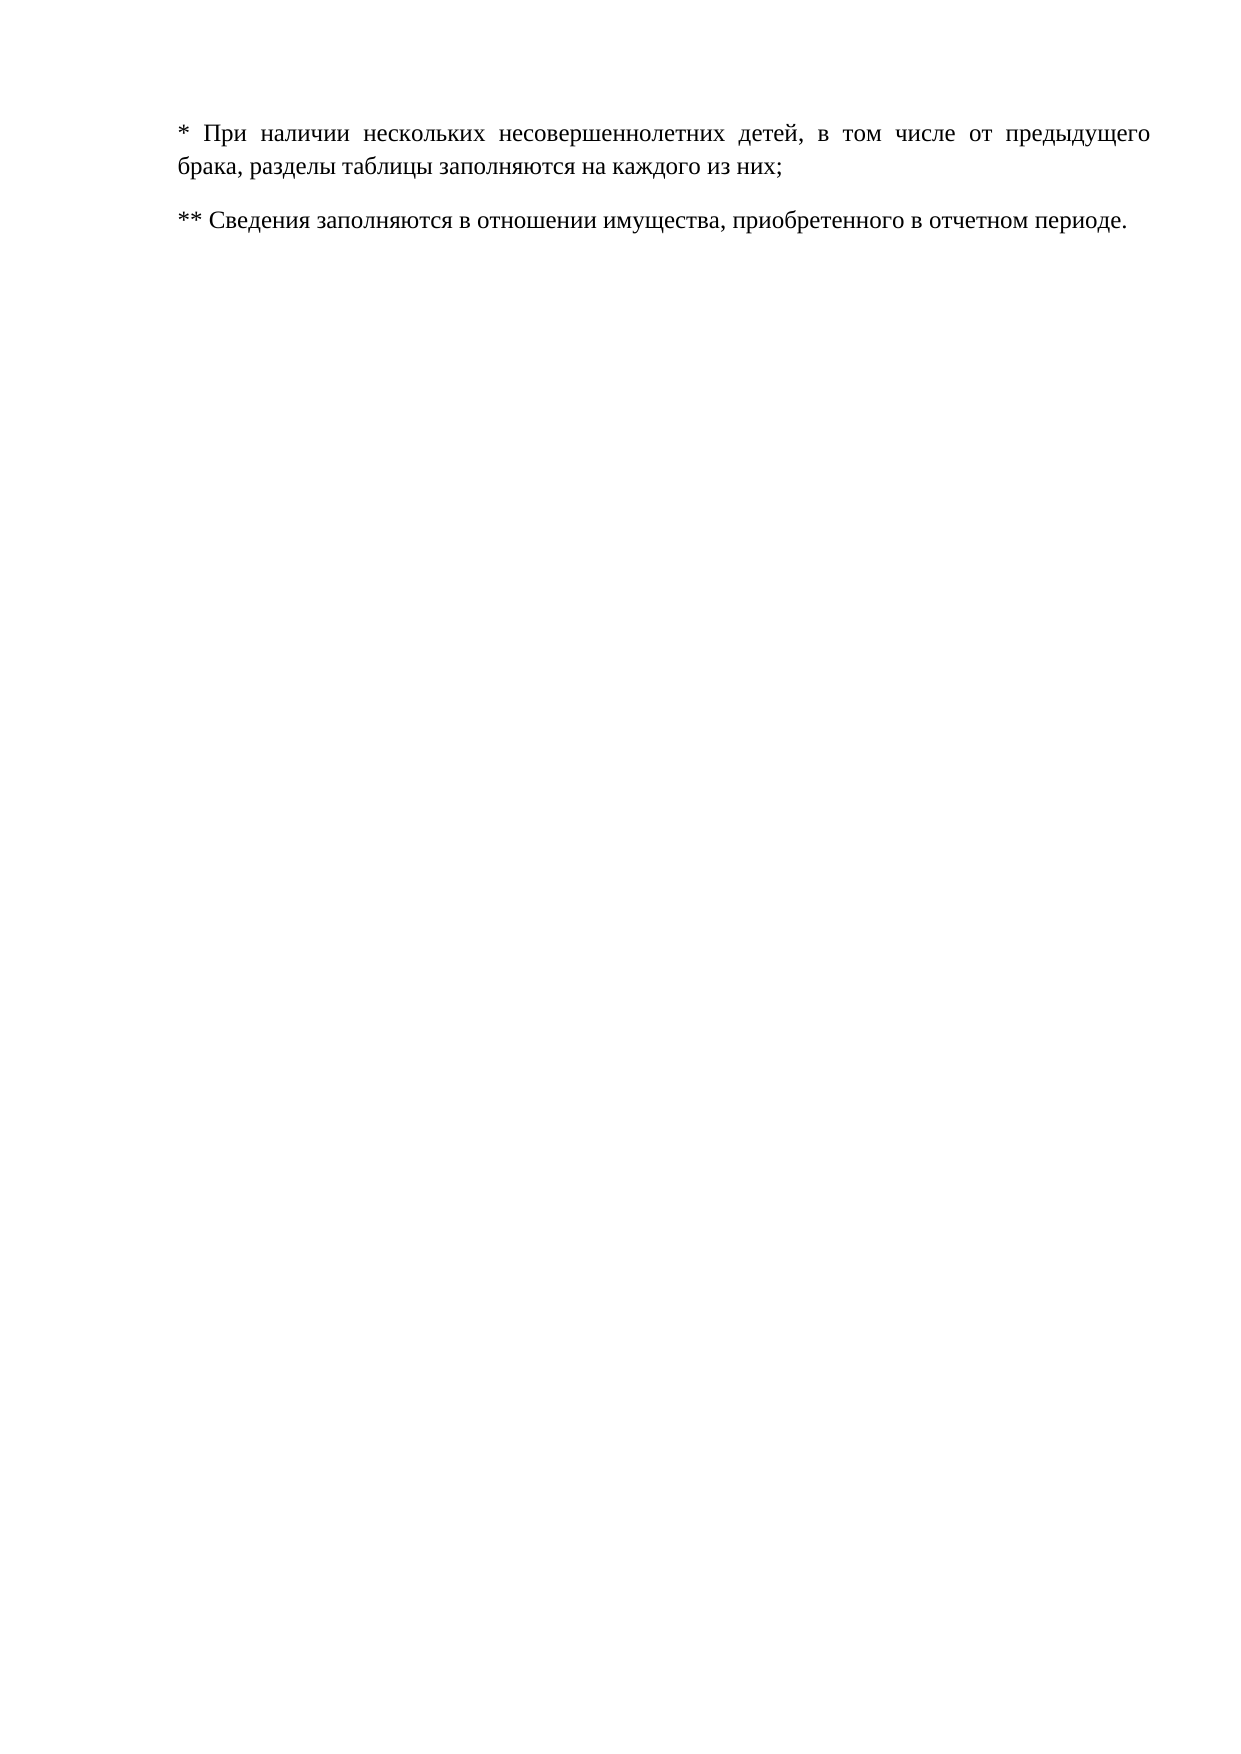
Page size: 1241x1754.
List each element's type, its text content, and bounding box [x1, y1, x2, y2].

text ** Сведения заполняются в отношении имущества, приобретенного в отчетном периоде. [177, 205, 1152, 234]
text * При наличии нескольких несовершеннолетних детей, в том числе от предыдущего брака, разделы таблицы заполняются на каждого из них; [177, 118, 1152, 180]
